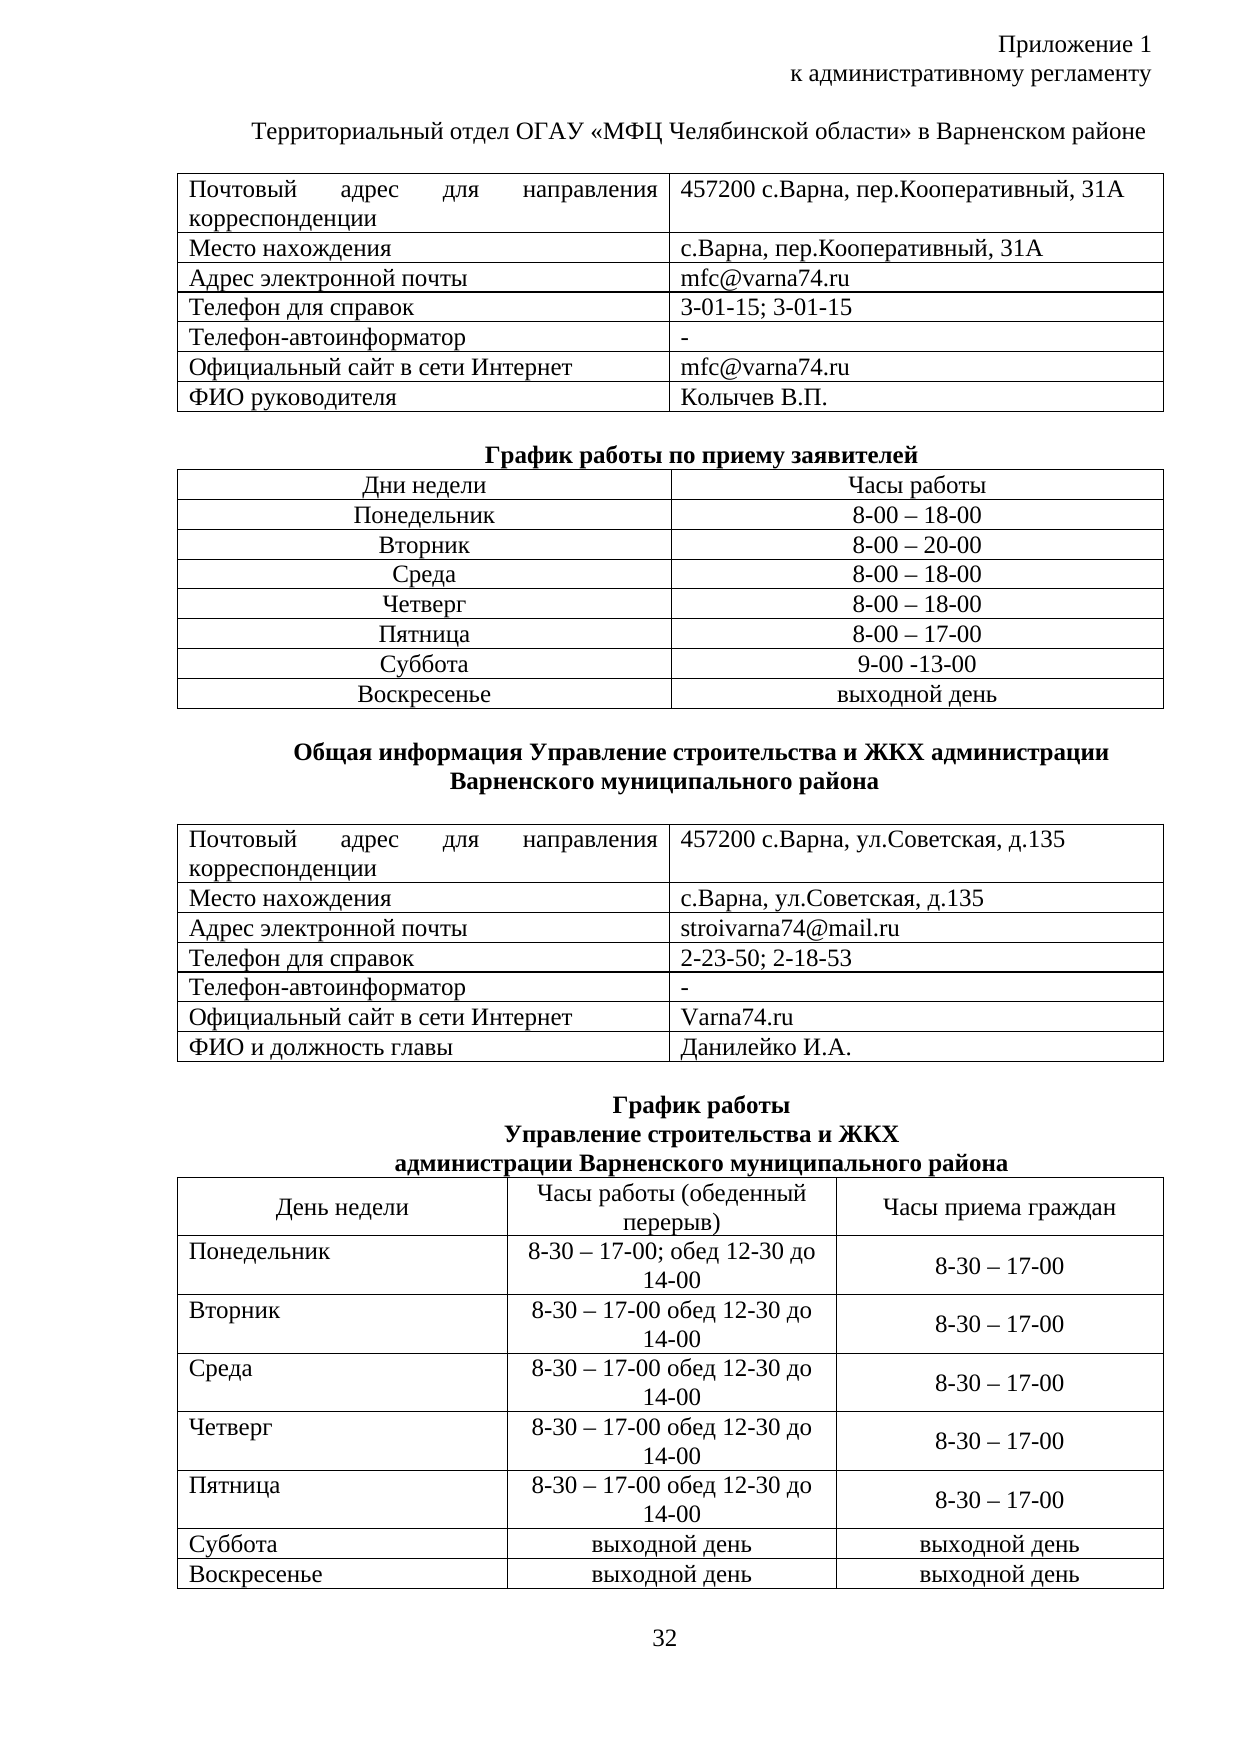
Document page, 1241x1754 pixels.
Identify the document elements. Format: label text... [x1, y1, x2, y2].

table_cell 8-30 – 17-00 [837, 1412, 1163, 1469]
table_cell Официальный сайт в сети Интернет [178, 1002, 669, 1031]
table_cell 8-00 – 17-00 [672, 619, 1163, 648]
table_cell - [670, 322, 1163, 351]
table_cell Воскресенье [178, 1559, 507, 1588]
table_cell 8-30 – 17-00 обед 12-30 до 14-00 [508, 1412, 836, 1469]
table_cell 8-30 – 17-00 обед 12-30 до 14-00 [508, 1295, 836, 1352]
table_cell Пятница [178, 1471, 507, 1528]
table_cell Пятница [178, 619, 671, 648]
table_cell Понедельник [178, 1236, 507, 1294]
table_header День недели [178, 1178, 507, 1235]
table_header 457200 с.Варна, пер.Кооперативный, 31А [670, 174, 1163, 232]
table_cell mfc@varna74.ru [670, 352, 1163, 381]
text Приложение 1 [177, 29, 1152, 58]
table_cell Телефон-автоинформатор [178, 322, 669, 351]
text График работы по приему заявителей [177, 440, 1152, 469]
table_cell mfc@varna74.ru [670, 263, 1163, 291]
table_cell с.Варна, пер.Кооперативный, 31А [670, 233, 1163, 262]
table_cell Четверг [178, 1412, 507, 1469]
table_cell 8-30 – 17-00 [837, 1471, 1163, 1528]
table_cell Место нахождения [178, 233, 669, 262]
text администрации Варненского муниципального района [177, 1148, 1152, 1177]
table_cell 8-30 – 17-00 обед 12-30 до 14-00 [508, 1354, 836, 1411]
table_header Часы работы (обеденный перерыв) [508, 1178, 836, 1235]
table_cell 8-30 – 17-00 обед 12-30 до 14-00 [508, 1471, 836, 1528]
table_cell 8-30 – 17-00 [837, 1236, 1163, 1294]
table_cell 8-00 – 20-00 [672, 530, 1163, 558]
table_cell выходной день [837, 1559, 1163, 1588]
table_cell Данилейко И.А. [670, 1032, 1163, 1061]
text Общая информация Управление строительства и ЖКХ администрации Варненского муниципального района [177, 737, 1152, 795]
table_cell 2-23-50; 2-18-53 [670, 943, 1163, 971]
table_cell 8-30 – 17-00; обед 12-30 до 14-00 [508, 1236, 836, 1294]
table_cell Официальный сайт в сети Интернет [178, 352, 669, 381]
table_cell Среда [178, 1354, 507, 1411]
table_cell 8-00 – 18-00 [672, 589, 1163, 618]
table_cell Адрес электронной почты [178, 263, 669, 291]
table_cell Телефон для справок [178, 293, 669, 321]
table_cell выходной день [508, 1559, 836, 1588]
table_cell 3-01-15; 3-01-15 [670, 293, 1163, 321]
table_cell Среда [178, 560, 671, 588]
table_cell Место нахождения [178, 883, 669, 912]
table_cell Адрес электронной почты [178, 913, 669, 942]
text Территориальный отдел ОГАУ «МФЦ Челябинской области» в Варненском районе [177, 116, 1152, 144]
table_cell 9-00 -13-00 [672, 649, 1163, 678]
table_cell Понедельник [178, 500, 671, 529]
table_header 457200 с.Варна, ул.Советская, д.135 [670, 825, 1163, 882]
table_header Почтовый адрес для направления корреспонденции [178, 174, 669, 232]
table_cell 8-00 – 18-00 [672, 500, 1163, 529]
text к административному регламенту [177, 58, 1152, 87]
table_cell 8-30 – 17-00 [837, 1295, 1163, 1352]
table_cell Воскресенье [178, 679, 671, 707]
table_cell выходной день [837, 1529, 1163, 1558]
text Управление строительства и ЖКХ [177, 1119, 1152, 1148]
table_cell Телефон-автоинформатор [178, 973, 669, 1001]
table_cell 8-30 – 17-00 [837, 1354, 1163, 1411]
table_cell Колычев В.П. [670, 382, 1163, 411]
table_cell Четверг [178, 589, 671, 618]
table_cell 8-00 – 18-00 [672, 560, 1163, 588]
table_cell Суббота [178, 649, 671, 678]
table_cell Varna74.ru [670, 1002, 1163, 1031]
table_cell Телефон для справок [178, 943, 669, 971]
table_cell Вторник [178, 1295, 507, 1352]
table_cell с.Варна, ул.Советская, д.135 [670, 883, 1163, 912]
table_cell Вторник [178, 530, 671, 558]
text График работы [177, 1091, 1152, 1119]
table_cell - [670, 973, 1163, 1001]
table_cell ФИО и должность главы [178, 1032, 669, 1061]
table_header Часы работы [672, 470, 1163, 499]
table_cell выходной день [508, 1529, 836, 1558]
table_header Почтовый адрес для направления корреспонденции [178, 825, 669, 882]
table_cell Суббота [178, 1529, 507, 1558]
table_header Дни недели [178, 470, 671, 499]
table_cell выходной день [672, 679, 1163, 707]
table_header Часы приема граждан [837, 1178, 1163, 1235]
table_cell stroivarna74@mail.ru [670, 913, 1163, 942]
table_cell ФИО руководителя [178, 382, 669, 411]
